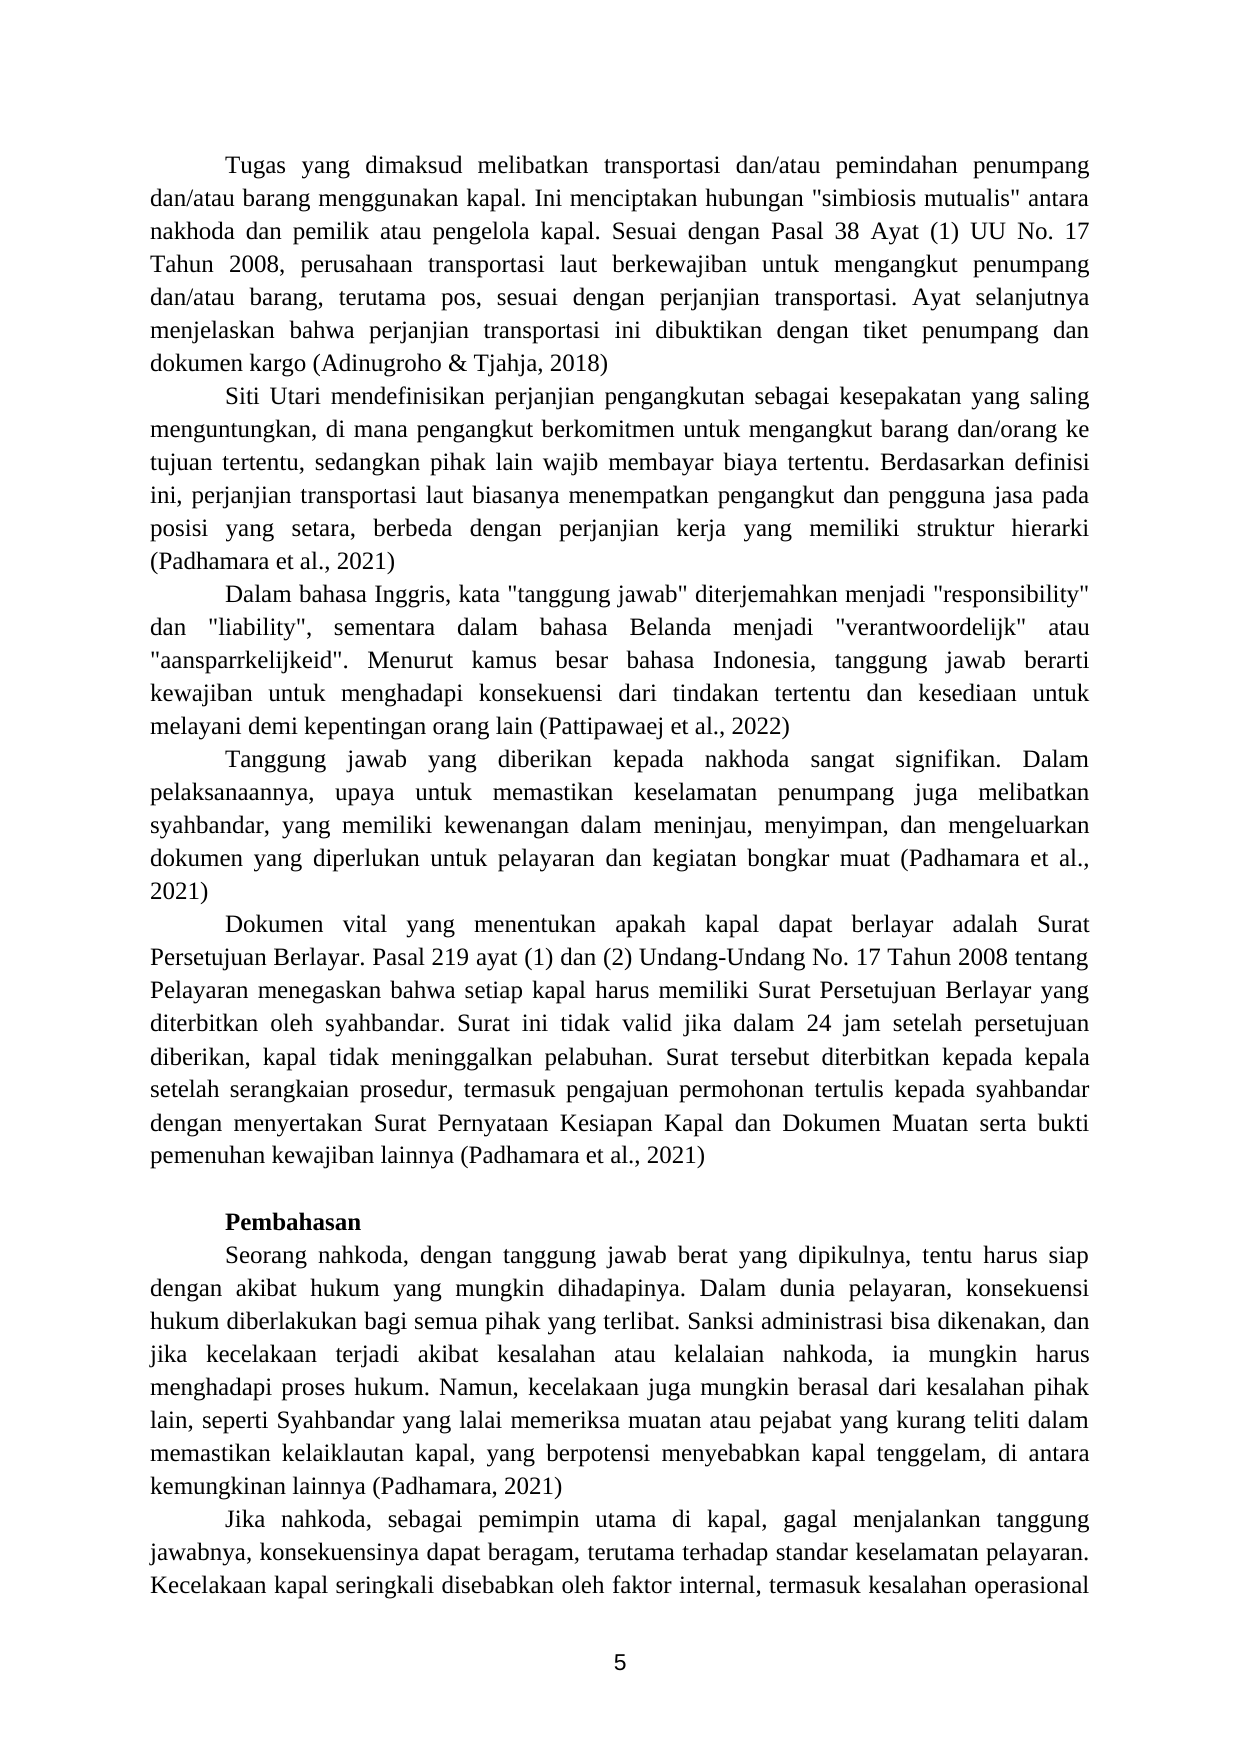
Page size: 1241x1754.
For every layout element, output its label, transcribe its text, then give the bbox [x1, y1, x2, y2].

text Tanggung jawab yang diberikan kepada nakhoda sangat signifikan. Dalam pelaksanaannya, upaya untuk memastikan keselamatan penumpang juga melibatkan syahbandar, yang memiliki kewenangan dalam meninjau, menyimpan, dan mengeluarkan dokumen yang diperlukan untuk pelayaran dan kegiatan bongkar muat (Padhamara et al., 2021) [150, 744, 1090, 905]
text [150, 1504, 1090, 1599]
text Tugas yang dimaksud melibatkan transportasi dan/atau pemindahan penumpang dan/atau barang menggunakan kapal. Ini menciptakan hubungan "simbiosis mutualis" antara nakhoda dan pemilik atau pengelola kapal. Sesuai dengan Pasal 38 Ayat (1) UU No. 17 Tahun 2008, perusahaan transportasi laut berkewajiban untuk mengangkut penumpang dan/atau barang, terutama pos, sesuai dengan perjanjian transportasi. Ayat selanjutnya menjelaskan bahwa perjanjian transportasi ini dibuktikan dengan tiket penumpang dan dokumen kargo (Adinugroho & Tjahja, 2018) [150, 150, 1090, 377]
text Pembahasan [150, 1207, 1090, 1235]
text Siti Utari mendefinisikan perjanjian pengangkutan sebagai kesepakatan yang saling menguntungkan, di mana pengangkut berkomitmen untuk mengangkut barang dan/orang ke tujuan tertentu, sedangkan pihak lain wajib membayar biaya tertentu. Berdasarkan definisi ini, perjanjian transportasi laut biasanya menempatkan pengangkut dan pengguna jasa pada posisi yang setara, berbeda dengan perjanjian kerja yang memiliki struktur hierarki (Padhamara et al., 2021) [150, 381, 1090, 575]
text Dokumen vital yang menentukan apakah kapal dapat berlayar adalah Surat Persetujuan Berlayar. Pasal 219 ayat (1) dan (2) Undang-Undang No. 17 Tahun 2008 tentang Pelayaran menegaskan bahwa setiap kapal harus memiliki Surat Persetujuan Berlayar yang diterbitkan oleh syahbandar. Surat ini tidak valid jika dalam 24 jam setelah persetujuan diberikan, kapal tidak meninggalkan pelabuhan. Surat tersebut diterbitkan kepada kepala setelah serangkaian prosedur, termasuk pengajuan permohonan tertulis kepada syahbandar dengan menyertakan Surat Pernyataan Kesiapan Kapal dan Dokumen Muatan serta bukti pemenuhan kewajiban lainnya (Padhamara et al., 2021) [150, 909, 1090, 1169]
text Dalam bahasa Inggris, kata "tanggung jawab" diterjemahkan menjadi "responsibility" dan "liability", sementara dalam bahasa Belanda menjadi "verantwoordelijk" atau "aansparrkelijkeid". Menurut kamus besar bahasa Indonesia, tanggung jawab berarti kewajiban untuk menghadapi konsekuensi dari tindakan tertentu dan kesediaan untuk melayani demi kepentingan orang lain (Pattipawaej et al., 2022) [150, 579, 1090, 740]
text Seorang nahkoda, dengan tanggung jawab berat yang dipikulnya, tentu harus siap dengan akibat hukum yang mungkin dihadapinya. Dalam dunia pelayaran, konsekuensi hukum diberlakukan bagi semua pihak yang terlibat. Sanksi administrasi bisa dikenakan, dan jika kecelakaan terjadi akibat kesalahan atau kelalaian nahkoda, ia mungkin harus menghadapi proses hukum. Namun, kecelakaan juga mungkin berasal dari kesalahan pihak lain, seperti Syahbandar yang lalai memeriksa muatan atau pejabat yang kurang teliti dalam memastikan kelaiklautan kapal, yang berpotensi menyebabkan kapal tenggelam, di antara kemungkinan lainnya (Padhamara, 2021) [150, 1240, 1090, 1499]
